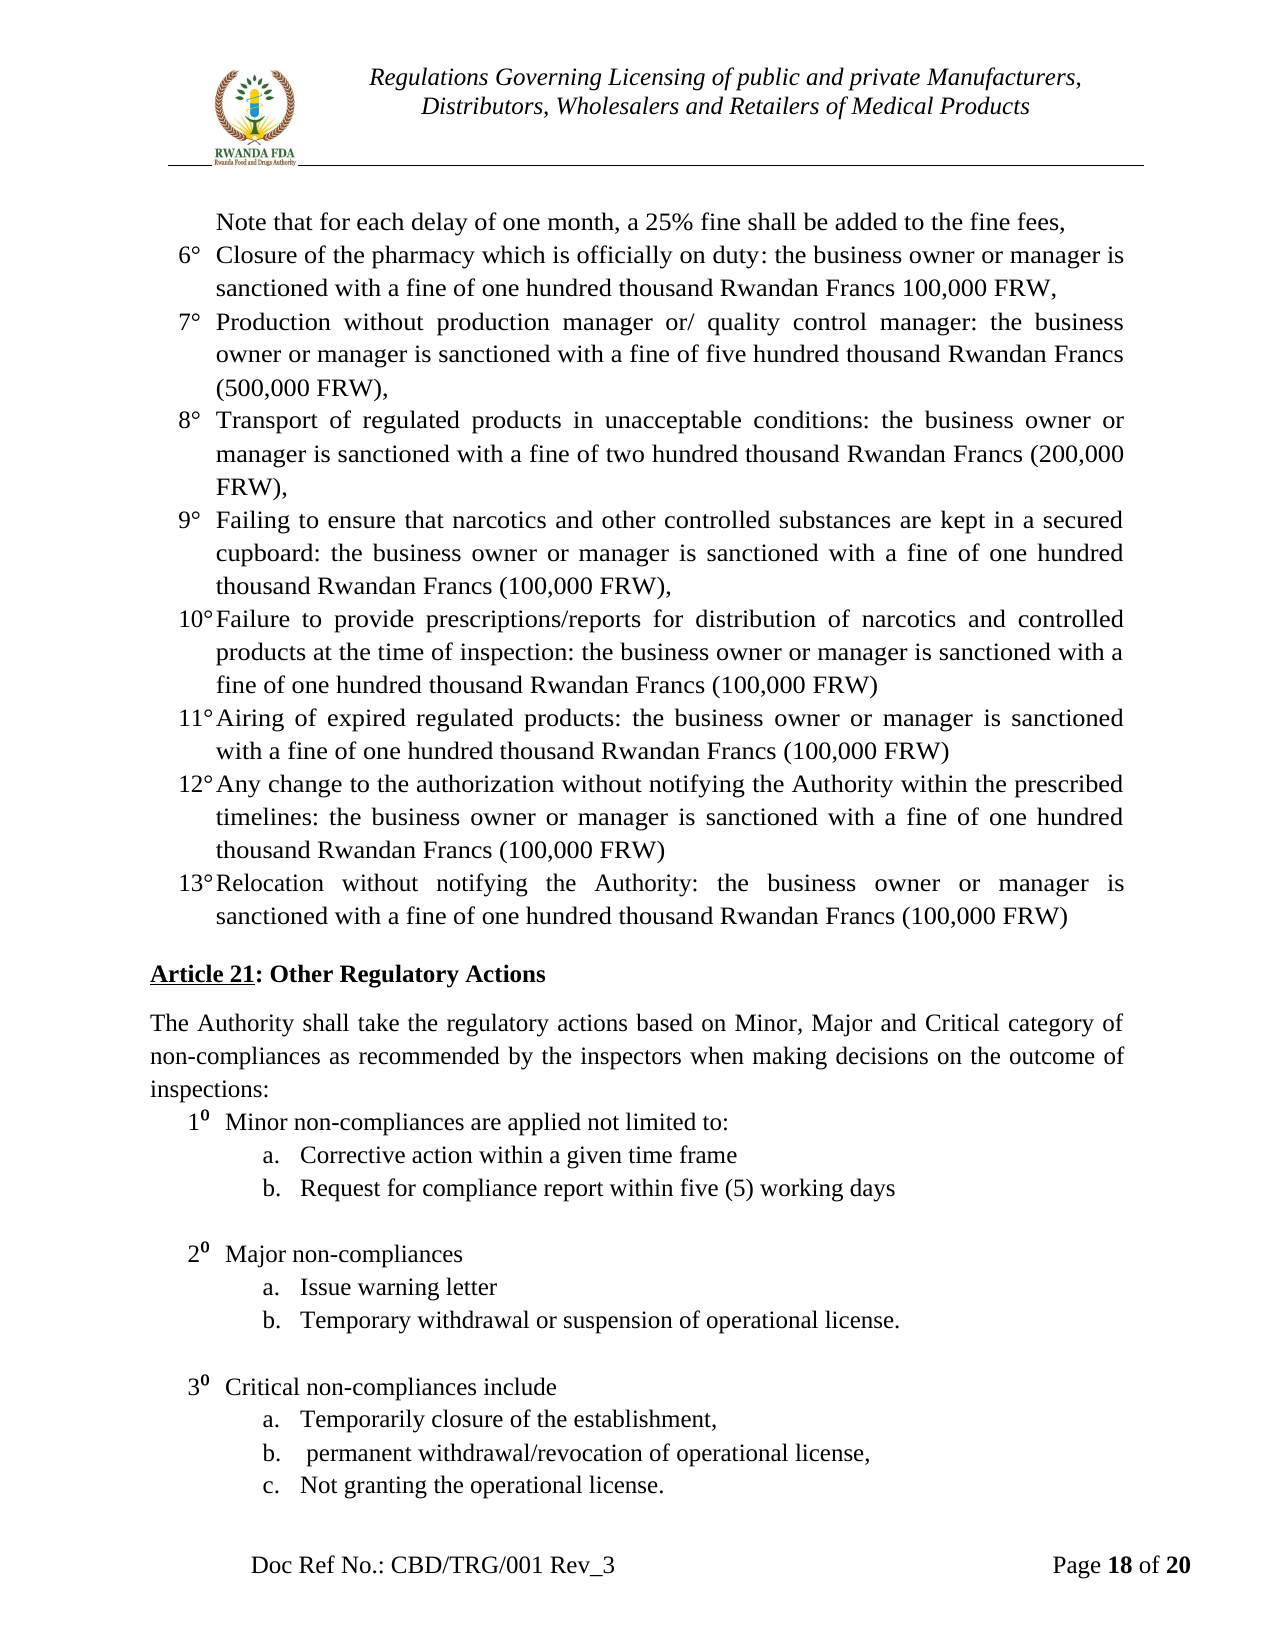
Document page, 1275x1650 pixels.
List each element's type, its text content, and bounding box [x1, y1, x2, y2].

list Not granting the operational license. [262, 1471, 1125, 1499]
list Airing of expired regulated products: the business owner or manager is sanctioned with a fine of one hundred thousand Rwandan Francs (100,000 FRW) [178, 703, 1125, 764]
list Any change to the authorization without notifying the Authority within the prescribed timelines: the business owner or manager is sanctioned with a fine of one hundred thousand Rwandan Francs (100,000 FRW) [178, 769, 1125, 864]
list Major non-compliances [187, 1239, 1125, 1268]
list Temporary withdrawal or suspension of operational license. [262, 1306, 1125, 1334]
list Failing to ensure that narcotics and other controlled substances are kept in a secured cupboard: the business owner or manager is sanctioned with a fine of one hundred thousand Rwandan Francs (100,000 FRW), [178, 505, 1125, 599]
subtitle Article 21: Other Regulatory Actions [150, 959, 1191, 988]
picture [212, 69, 299, 166]
list Production without production manager or/ quality control manager: the business owner or manager is sanctioned with a fine of five hundred thousand Rwandan Francs (500,000 FRW), [178, 307, 1125, 401]
text The Authority shall take the regulatory actions based on Minor, Major and Critical category of non-compliances as recommended by the inspectors when making decisions on the outcome of inspections: [150, 1008, 1125, 1103]
list Minor non-compliances are applied not limited to: [187, 1107, 1125, 1136]
list Temporarily closure of the establishment, [262, 1404, 1125, 1433]
list Request for compliance report within five (5) working days [262, 1173, 1125, 1202]
list Closure of the pharmacy which is officially on duty: the business owner or manager is sanctioned with a fine of one hundred thousand Rwandan Francs 100,000 FRW, [178, 241, 1125, 302]
list permanent withdrawal/revocation of operational license, [262, 1438, 1125, 1466]
list Issue warning letter [262, 1272, 1125, 1301]
list Relocation without notifying the Authority: the business owner or manager is sanctioned with a fine of one hundred thousand Rwandan Francs (100,000 FRW) [178, 868, 1125, 930]
list Corrective action within a given time frame [262, 1140, 1125, 1169]
list Failure to provide prescriptions/reports for distribution of narcotics and controlled products at the time of inspection: the business owner or manager is sanctioned with a fine of one hundred thousand Rwandan Francs (100,000 FRW) [178, 604, 1125, 698]
list Transport of regulated products in unacceptable conditions: the business owner or manager is sanctioned with a fine of two hundred thousand Rwandan Francs (200,000 FRW), [178, 406, 1125, 500]
list Critical non-compliances include [187, 1372, 1125, 1400]
